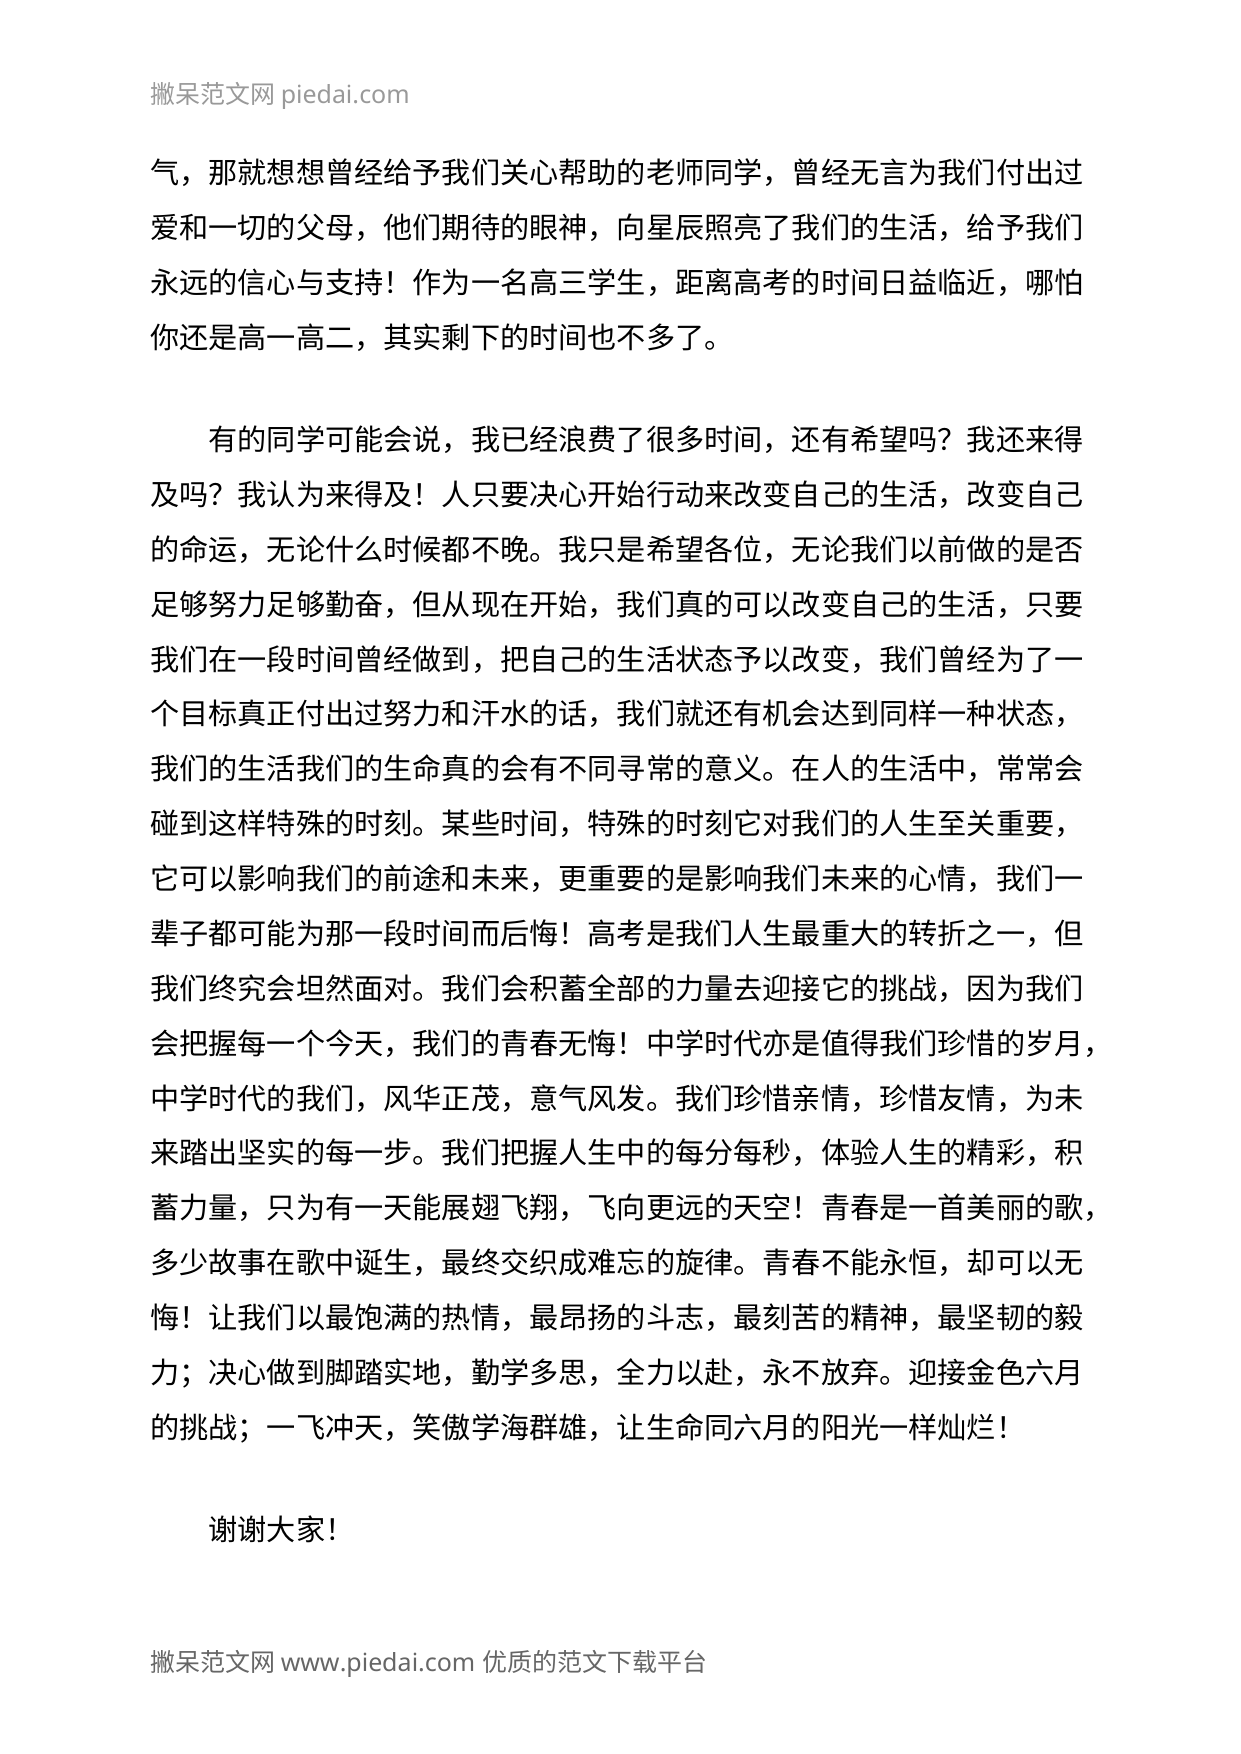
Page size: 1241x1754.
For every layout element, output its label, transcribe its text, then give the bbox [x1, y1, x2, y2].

text 有的同学可能会说，我已经浪费了很多时间，还有希望吗？我还来得及吗？我认为来得及！人只要决心开始行动来改变自己的生活，改变自己的命运，无论什么时候都不晚。我只是希望各位，无论我们以前做的是否足够努力足够勤奋，但从现在开始，我们真的可以改变自己的生活，只要我们在一段时间曾经做到，把自己的生活状态予以改变，我们曾经为了一个目标真正付出过努力和汗水的话，我们就还有机会达到同样一种状态，我们的生活我们的生命真的会有不同寻常的意义。在人的生活中，常常会碰到这样特殊的时刻。某些时间，特殊的时刻它对我们的人生至关重要，它可以影响我们的前途和未来，更重要的是影响我们未来的心情，我们一辈子都可能为那一段时间而后悔！高考是我们人生最重大的转折之一，但我们终究会坦然面对。我们会积蓄全部的力量去迎接它的挑战，因为我们会把握每一个今天，我们的青春无悔！中学时代亦是值得我们珍惜的岁月，中学时代的我们，风华正茂，意气风发。我们珍惜亲情，珍惜友情，为未来踏出坚实的每一步。我们把握人生中的每分每秒，体验人生的精彩，积蓄力量，只为有一天能展翅飞翔，飞向更远的天空！青春是一首美丽的歌，多少故事在歌中诞生，最终交织成难忘的旋律。青春不能永恒，却可以无悔！让我们以最饱满的热情，最昂扬的斗志，最刻苦的精神，最坚韧的毅力；决心做到脚踏实地，勤学多思，全力以赴，永不放弃。迎接金色六月的挑战；一飞冲天，笑傲学海群雄，让生命同六月的阳光一样灿烂！ [150, 416, 1090, 1447]
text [150, 150, 1090, 357]
text 谢谢大家！ [150, 1506, 1090, 1549]
